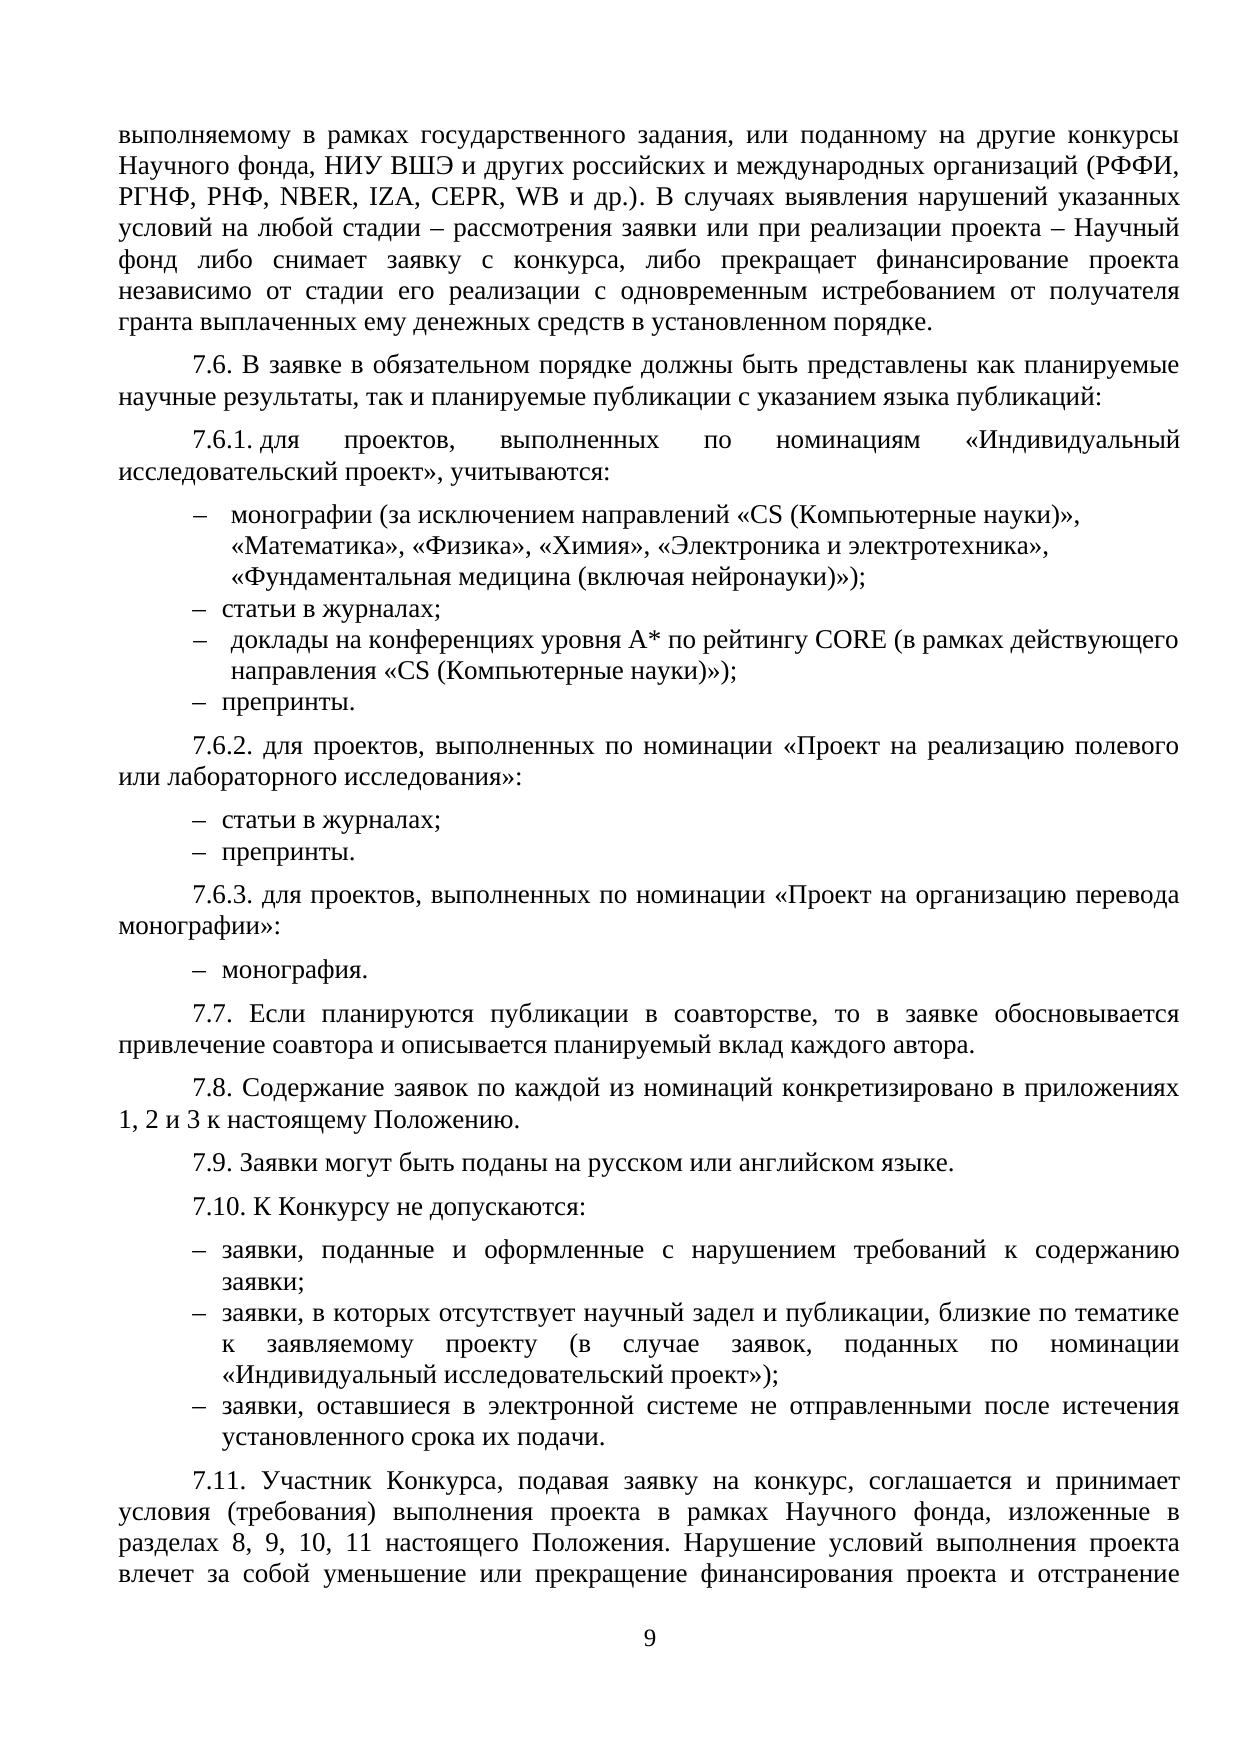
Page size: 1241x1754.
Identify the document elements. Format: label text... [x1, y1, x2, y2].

list заявки, в которых отсутствует научный задел и публикации, близкие по тематике к заявляемому проекту (в случае заявок, поданных по номинации «Индивидуальный исследовательский проект»); [192, 1296, 1181, 1389]
list статьи в журналах; [192, 803, 1181, 835]
text 7.7. Если планируются публикации в соавторстве, то в заявке обосновывается привлечение соавтора и описывается планируемый вклад каждого автора. [118, 997, 1181, 1059]
list препринты. [192, 835, 1181, 866]
text 7.8. Содержание заявок по каждой из номинаций конкретизировано в приложениях 1, 2 и 3 к настоящему Положению. [118, 1072, 1181, 1134]
text 7.10. К Конкурсу не допускаются: [192, 1190, 1181, 1221]
list монография. [192, 953, 1181, 984]
list статьи в журналах; [192, 592, 1181, 623]
text 7.6.1. для проектов, выполненных по номинациям «Индивидуальный исследовательский проект», учитываются: [118, 423, 1181, 486]
text 7.6. В заявке в обязательном порядке должны быть представлены как планируемые научные результаты, так и планируемые публикации с указанием языка публикаций: [118, 349, 1181, 411]
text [118, 1464, 1181, 1589]
list заявки, оставшиеся в электронной системе не отправленными после истечения установленного срока их подачи. [192, 1389, 1181, 1452]
list препринты. [192, 685, 1181, 716]
text 7.9. Заявки могут быть поданы на русском или английском языке. [118, 1146, 1181, 1177]
text 7.6.3. для проектов, выполненных по номинации «Проект на организацию перевода монографии»: [118, 878, 1181, 941]
list монографии (за исключением направлений «CS (Компьютерные науки)», «Математика», «Физика», «Химия», «Электроника и электротехника», «Фундаментальная медицина (включая нейронауки)»); [193, 498, 1181, 592]
list доклады на конференциях уровня A* по рейтингу CORE (в рамках действующего направления «CS (Компьютерные науки)»); [193, 623, 1181, 685]
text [118, 118, 1181, 336]
text 7.6.2. для проектов, выполненных по номинации «Проект на реализацию полевого или лабораторного исследования»: [118, 729, 1181, 791]
list заявки, поданные и оформленные с нарушением требований к содержанию заявки; [192, 1234, 1181, 1296]
